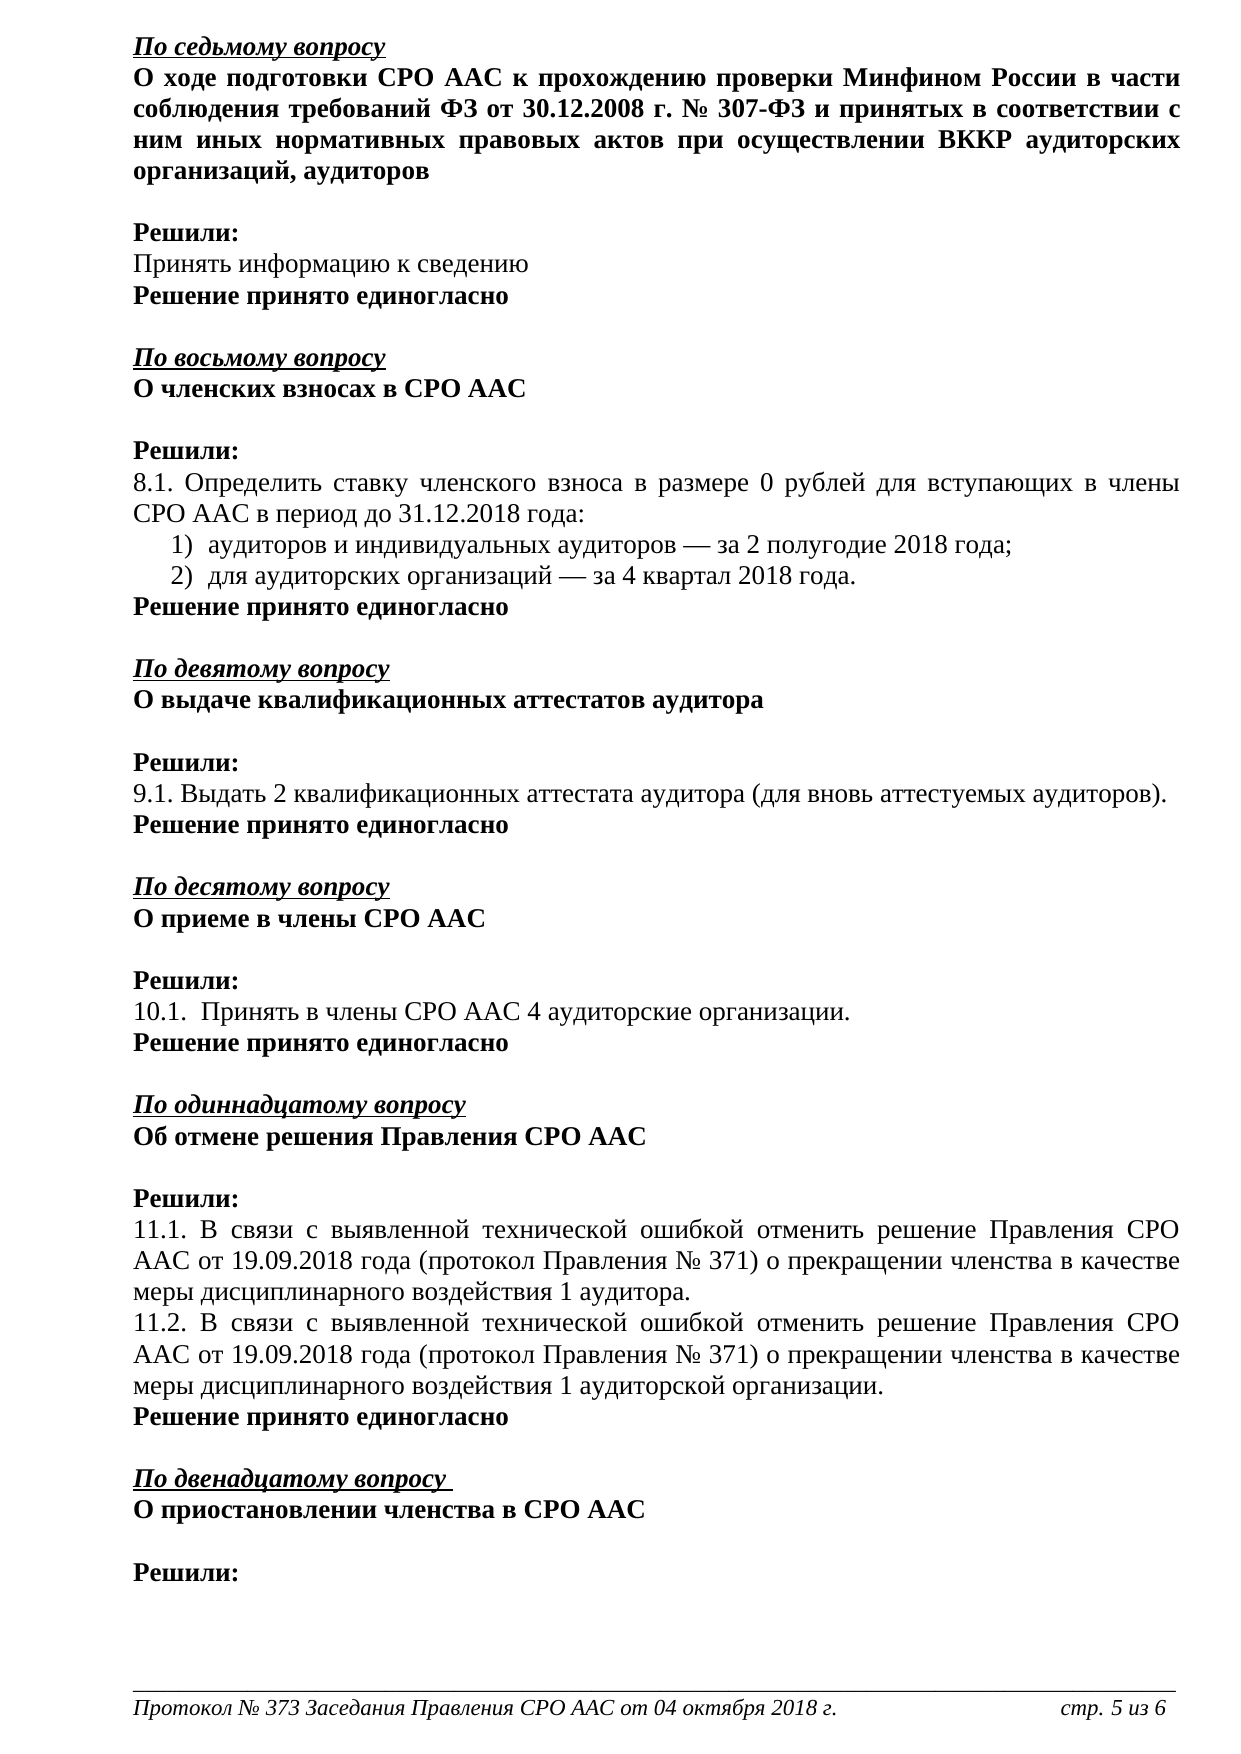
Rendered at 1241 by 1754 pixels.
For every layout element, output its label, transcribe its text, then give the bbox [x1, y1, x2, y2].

text Решение принято единогласно [133, 1026, 1181, 1057]
text О приостановлении членства в СРО ААС [133, 1493, 1181, 1524]
text По восьмому вопросу [133, 341, 1182, 372]
text О членских взносах в СРО ААС [133, 372, 1182, 403]
text О ходе подготовки СРО ААС к прохождению проверки Минфином России в части соблюдения требований ФЗ от 30.12.2008 г. № 307-ФЗ и принятых в соответствии с ним иных нормативных правовых актов при осуществлении ВККР аудиторских организаций, аудиторов [133, 61, 1182, 185]
text Решили: [133, 434, 1182, 466]
text По седьмому вопросу [133, 29, 1167, 61]
text Принять информацию к сведению [133, 248, 1181, 279]
text По девятому вопросу [133, 652, 1167, 684]
text О приеме в члены СРО ААС [133, 902, 1181, 933]
text Решили: [133, 1556, 1182, 1587]
text 11.1. В связи с выявленной технической ошибкой отменить решение Правления СРО ААС от 19.09.2018 года (протокол Правления № 371) о прекращении членства в качестве меры дисциплинарного воздействия 1 аудитора. [133, 1213, 1181, 1307]
text 9.1. Выдать 2 квалификационных аттестата аудитора (для вновь аттестуемых аудиторов). [133, 777, 1181, 808]
text Решение принято единогласно [133, 590, 1181, 621]
text О выдаче квалификационных аттестатов аудитора [133, 684, 1181, 715]
text По двенадцатому вопросу [133, 1462, 1181, 1493]
text Решение принято единогласно [133, 1400, 1181, 1431]
text 11.2. В связи с выявленной технической ошибкой отменить решение Правления СРО ААС от 19.09.2018 года (протокол Правления № 371) о прекращении членства в качестве меры дисциплинарного воздействия 1 аудиторской организации. [133, 1307, 1181, 1400]
text По десятому вопросу [133, 871, 1167, 902]
text Решение принято единогласно [133, 279, 1181, 310]
text Решили: [133, 964, 1182, 995]
text 8.1. Определить ставку членского взноса в размере 0 рублей для вступающих в члены СРО ААС в период до 31.12.2018 года: [133, 466, 1182, 528]
list аудиторов и индивидуальных аудиторов — за 2 полугодие 2018 года; [170, 528, 1182, 559]
list для аудиторских организаций — за 4 квартал 2018 года. [170, 559, 1182, 590]
text Решили: [133, 1182, 1182, 1213]
text Решение принято единогласно [133, 808, 1181, 839]
text Решили: [133, 216, 1182, 248]
text Об отмене решения Правления СРО ААС [133, 1120, 1181, 1151]
text По одиннадцатому вопросу [133, 1088, 1181, 1120]
text 10.1. Принять в члены СРО ААС 4 аудиторские организации. [133, 995, 1181, 1026]
text Решили: [133, 746, 1182, 777]
